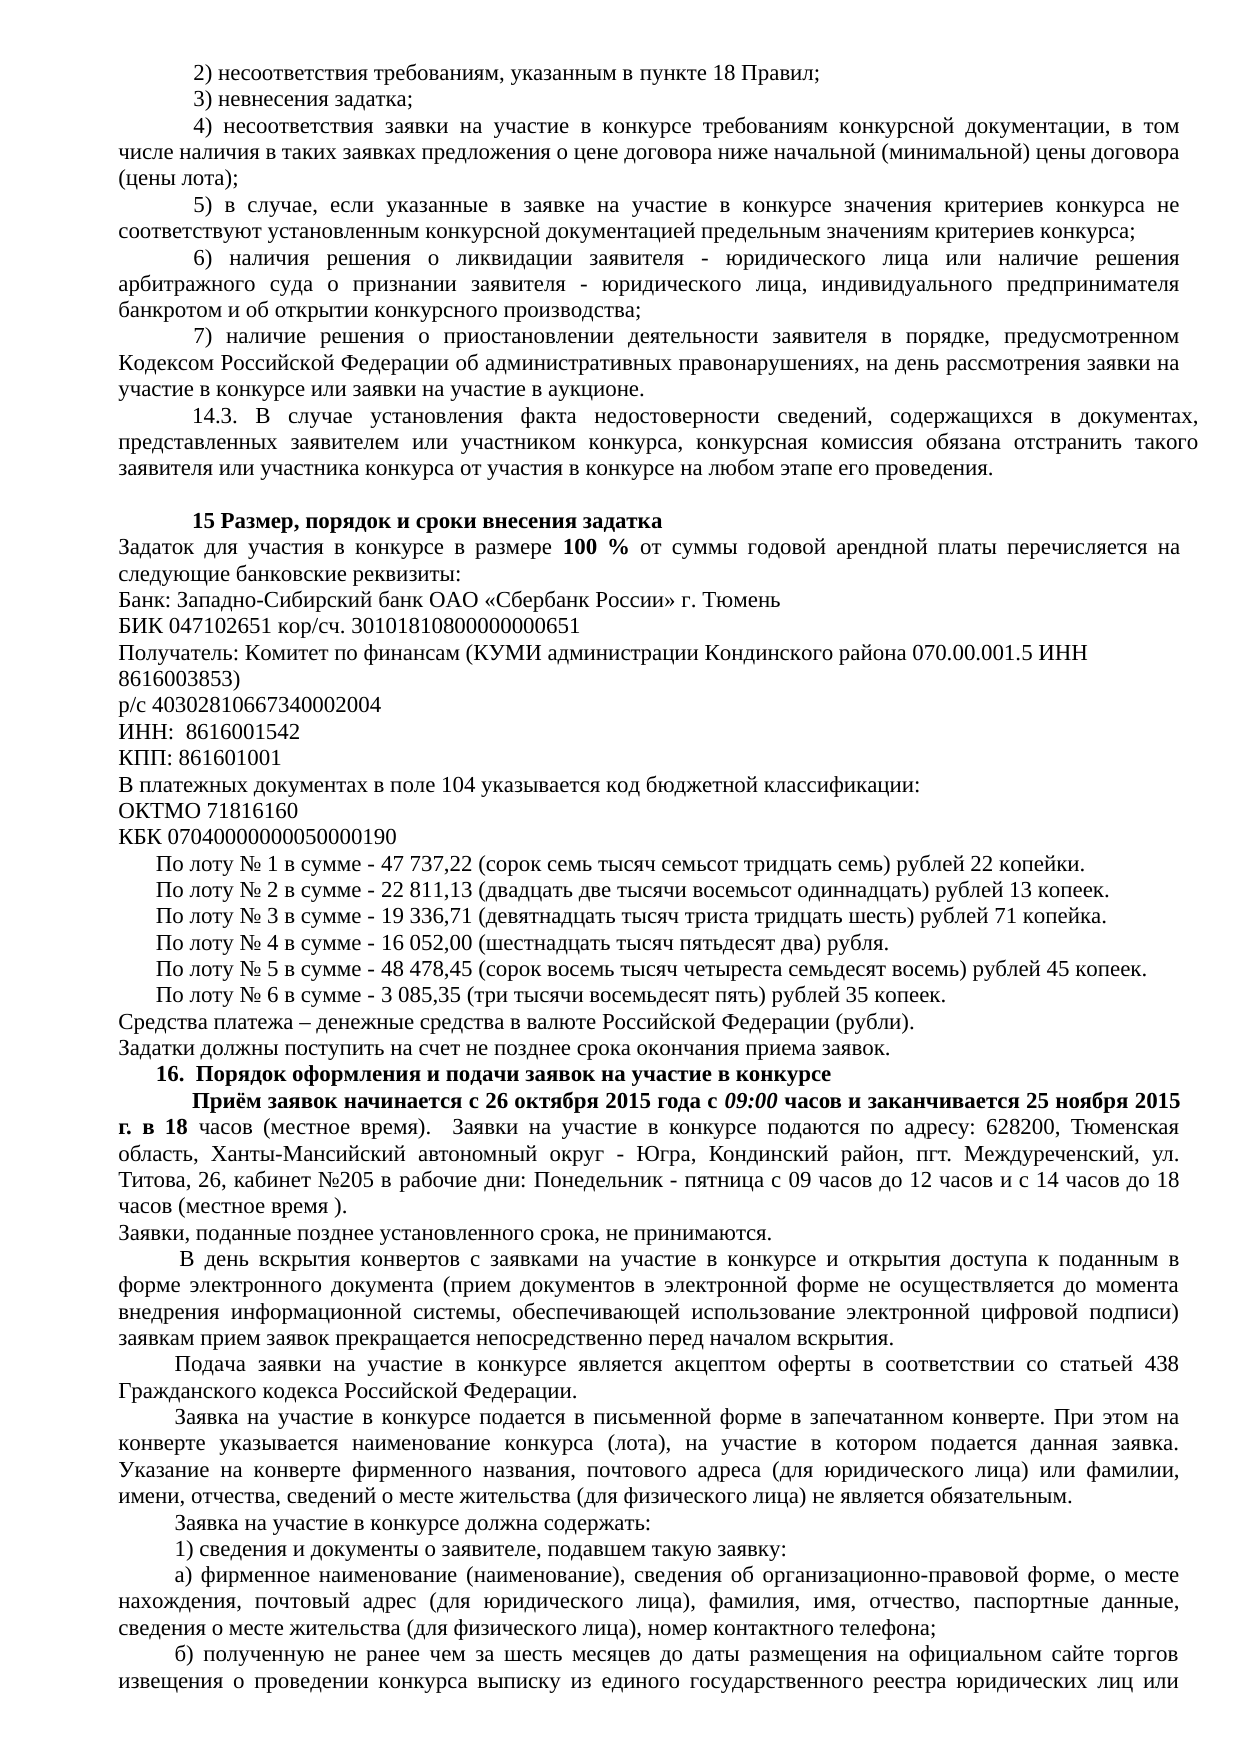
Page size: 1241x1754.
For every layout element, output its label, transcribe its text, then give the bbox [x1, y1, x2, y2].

text ОКТМО 71816160 [118, 797, 1181, 823]
text По лоту № 3 в сумме - 19 336,71 (девятнадцать тысяч триста тридцать шесть) рублей 71 копейка. [118, 902, 1181, 929]
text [118, 1640, 1181, 1693]
text Получатель: Комитет по финансам (КУМИ администрации Кондинского района 070.00.001.5 ИНН 8616003853) [118, 639, 1181, 692]
text Подача заявки на участие в конкурсе является акцептом оферты в соответствии со статьей 438 Гражданского кодекса Российской Федерации. [118, 1350, 1181, 1403]
text КБК 07040000000050000190 [118, 823, 1181, 850]
text 3) невнесения задатка; [118, 85, 1181, 112]
text 5) в случае, если указанные в заявке на участие в конкурсе значения критериев конкурса не соответствуют установленным конкурсной документацией предельным значениям критериев конкурса; [118, 191, 1181, 243]
text Задаток для участия в конкурсе в размере 100 % от суммы годовой арендной платы перечисляется на следующие банковские реквизиты: [118, 533, 1181, 586]
text Задатки должны поступить на счет не позднее срока окончания приема заявок. [118, 1034, 1181, 1061]
text ИНН: 8616001542 [118, 718, 1181, 744]
text Банк: Западно-Сибирский банк ОАО «Сбербанк России» г. Тюмень [118, 586, 1181, 612]
text БИК 047102651 кор/сч. 30101810800000000651 [118, 612, 1181, 639]
text 2) несоответствия требованиям, указанным в пункте 18 Правил; [118, 59, 1181, 85]
text 16. Порядок оформления и подачи заявок на участие в конкурсе [118, 1061, 1181, 1087]
text В день вскрытия конвертов с заявками на участие в конкурсе и открытия доступа к поданным в форме электронного документа (прием документов в электронной форме не осуществляется до момента внедрения информационной системы, обеспечивающей использование электронной цифровой подписи) заявкам прием заявок прекращается непосредственно перед началом вскрытия. [118, 1245, 1181, 1350]
text Заявка на участие в конкурсе должна содержать: [118, 1508, 1181, 1535]
text Заявка на участие в конкурсе подается в письменной форме в запечатанном конверте. При этом на конверте указывается наименование конкурса (лота), на участие в котором подается данная заявка. Указание на конверте фирменного названия, почтового адреса (для юридического лица) или фамилии, имени, отчества, сведений о месте жительства (для физического лица) не является обязательным. [118, 1403, 1181, 1508]
text По лоту № 2 в сумме - 22 811,13 (двадцать две тысячи восемьсот одиннадцать) рублей 13 копеек. [118, 876, 1181, 902]
text 6) наличия решения о ликвидации заявителя - юридического лица или наличие решения арбитражного суда о признании заявителя - юридического лица, индивидуального предпринимателя банкротом и об открытии конкурсного производства; [118, 243, 1181, 323]
text По лоту № 4 в сумме - 16 052,00 (шестнадцать тысяч пятьдесят два) рубля. [118, 929, 1181, 955]
text Средства платежа – денежные средства в валюте Российской Федерации (рубли). [118, 1008, 1181, 1034]
text а) фирменное наименование (наименование), сведения об организационно-правовой форме, о месте нахождения, почтовый адрес (для юридического лица), фамилия, имя, отчество, паспортные данные, сведения о месте жительства (для физического лица), номер контактного телефона; [118, 1561, 1181, 1640]
text 1) сведения и документы о заявителе, подавшем такую заявку: [118, 1535, 1181, 1561]
text КПП: 861601001 [118, 744, 1181, 771]
text 7) наличие решения о приостановлении деятельности заявителя в порядке, предусмотренном Кодексом Российской Федерации об административных правонарушениях, на день рассмотрения заявки на участие в конкурсе или заявки на участие в аукционе. [118, 323, 1181, 402]
subtitle Приём заявок начинается с 26 октября 2015 года с 09:00 часов и заканчивается 25 ноября 2015 г. в 18 часов (местное время). Заявки на участие в конкурсе подаются по адресу: 628200, Тюменская область, Ханты-Мансийский автономный округ - Югра, Кондинский район, пгт. Междуреченский, ул. Титова, 26, кабинет №205 в рабочие дни: Понедельник - пятница с 09 часов до 12 часов и с 14 часов до 18 часов (местное время ). [118, 1087, 1181, 1219]
text В платежных документах в поле 104 указывается код бюджетной классификации: [118, 771, 1181, 797]
text 4) несоответствия заявки на участие в конкурсе требованиям конкурсной документации, в том числе наличия в таких заявках предложения о цене договора ниже начальной (минимальной) цены договора (цены лота); [118, 112, 1181, 191]
text р/с 40302810667340002004 [118, 692, 1181, 718]
text 14.3. В случае установления факта недостоверности сведений, содержащихся в документах, представленных заявителем или участником конкурса, конкурсная комиссия обязана отстранить такого заявителя или участника конкурса от участия в конкурсе на любом этапе его проведения. [118, 402, 1200, 481]
text По лоту № 6 в сумме - 3 085,35 (три тысячи восемьдесят пять) рублей 35 копеек. [118, 981, 1181, 1008]
text По лоту № 5 в сумме - 48 478,45 (сорок восемь тысяч четыреста семьдесят восемь) рублей 45 копеек. [118, 955, 1181, 981]
text По лоту № 1 в сумме - 47 737,22 (сорок семь тысяч семьсот тридцать семь) рублей 22 копейки. [118, 850, 1181, 876]
text Заявки, поданные позднее установленного срока, не принимаются. [118, 1219, 1181, 1245]
text 15 Размер, порядок и сроки внесения задатка [118, 507, 1200, 533]
